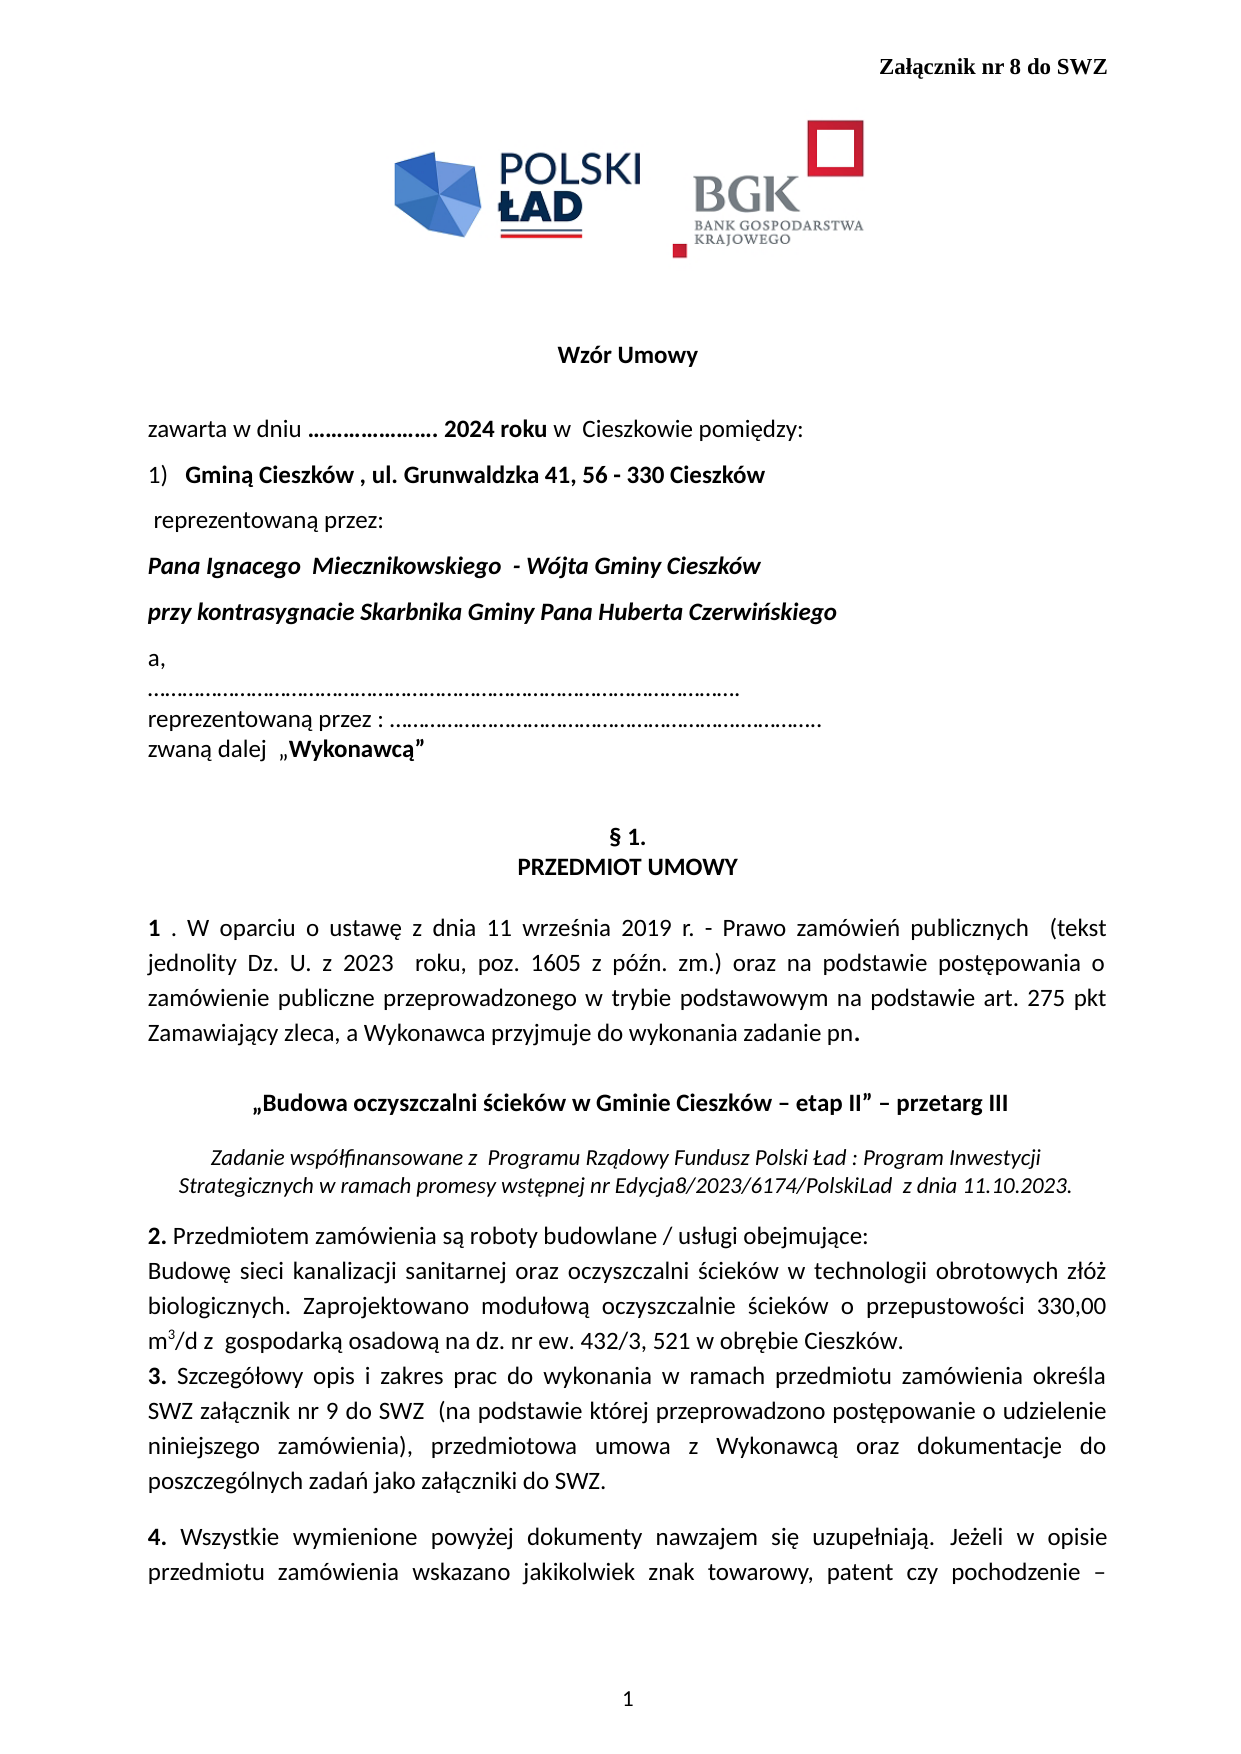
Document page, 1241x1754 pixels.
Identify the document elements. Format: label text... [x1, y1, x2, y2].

subtitle PRZEDMIOT UMOWY [148, 851, 1107, 882]
text 2. Przedmiotem zamówienia są roboty budowlane / usługi obejmujące: [148, 1220, 1107, 1251]
text 1 . W oparciu o ustawę z dnia 11 września 2019 r. - Prawo zamówień publicznych (tekst jednolity Dz. U. z 2023 roku, poz. 1605 z późn. zm.) oraz na podstawie postępowania o zamówienie publiczne przeprowadzonego w trybie podstawowym na podstawie art. 275 pkt Zamawiający zleca, a Wykonawca przyjmuje do wykonania zadanie pn. [148, 912, 1107, 1048]
text Wzór Umowy [148, 339, 1107, 370]
text 3. Szczegółowy opis i zakres prac do wykonania w ramach przedmiotu zamówienia określa SWZ załącznik nr 9 do SWZ (na podstawie której przeprowadzono postępowanie o udzielenie niniejszego zamówienia), przedmiotowa umowa z Wykonawcą oraz dokumentacje do poszczególnych zadań jako załączniki do SWZ. [148, 1360, 1107, 1496]
text reprezentowaną przez : …………………………………………………….………….. [148, 703, 1107, 733]
text zawarta w dniu …………………. 2024 roku w Cieszkowie pomiędzy: [148, 413, 1107, 444]
text a, [148, 642, 1107, 672]
list Gminą Cieszków , ul. Grunwaldzka 41, 56 - 330 Cieszków [148, 459, 1107, 489]
text zwaną dalej „Wykonawcą” [148, 733, 1107, 764]
text Zadanie współfinansowane z Programu Rządowy Fundusz Polski Ład : Program Inwestycji Strategicznych w ramach promesy wstępnej nr Edycja8/2023/6174/PolskiLad z dnia 11.10.2023. [148, 1143, 1107, 1199]
text Pana Ignacego Miecznikowskiego - Wójta Gminy Cieszków [148, 550, 1107, 581]
text § 1. [148, 821, 1107, 851]
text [148, 1521, 1107, 1586]
text reprezentowaną przez: [148, 504, 1107, 535]
text „Budowa oczyszczalni ścieków w Gminie Cieszków – etap II” – przetarg III [148, 1087, 1107, 1118]
text przy kontrasygnacie Skarbnika Gminy Pana Huberta Czerwińskiego [148, 596, 1107, 627]
text Budowę sieci kanalizacji sanitarnej oraz oczyszczalni ścieków w technologii obrotowych złóż biologicznych. Zaprojektowano modułową oczyszczalnie ścieków o przepustowości 330,00 m3/d z gospodarką osadową na dz. nr ew. 432/3, 521 w obrębie Cieszków. [148, 1255, 1107, 1356]
text …………………………………………………………………………………………. [148, 672, 1107, 703]
